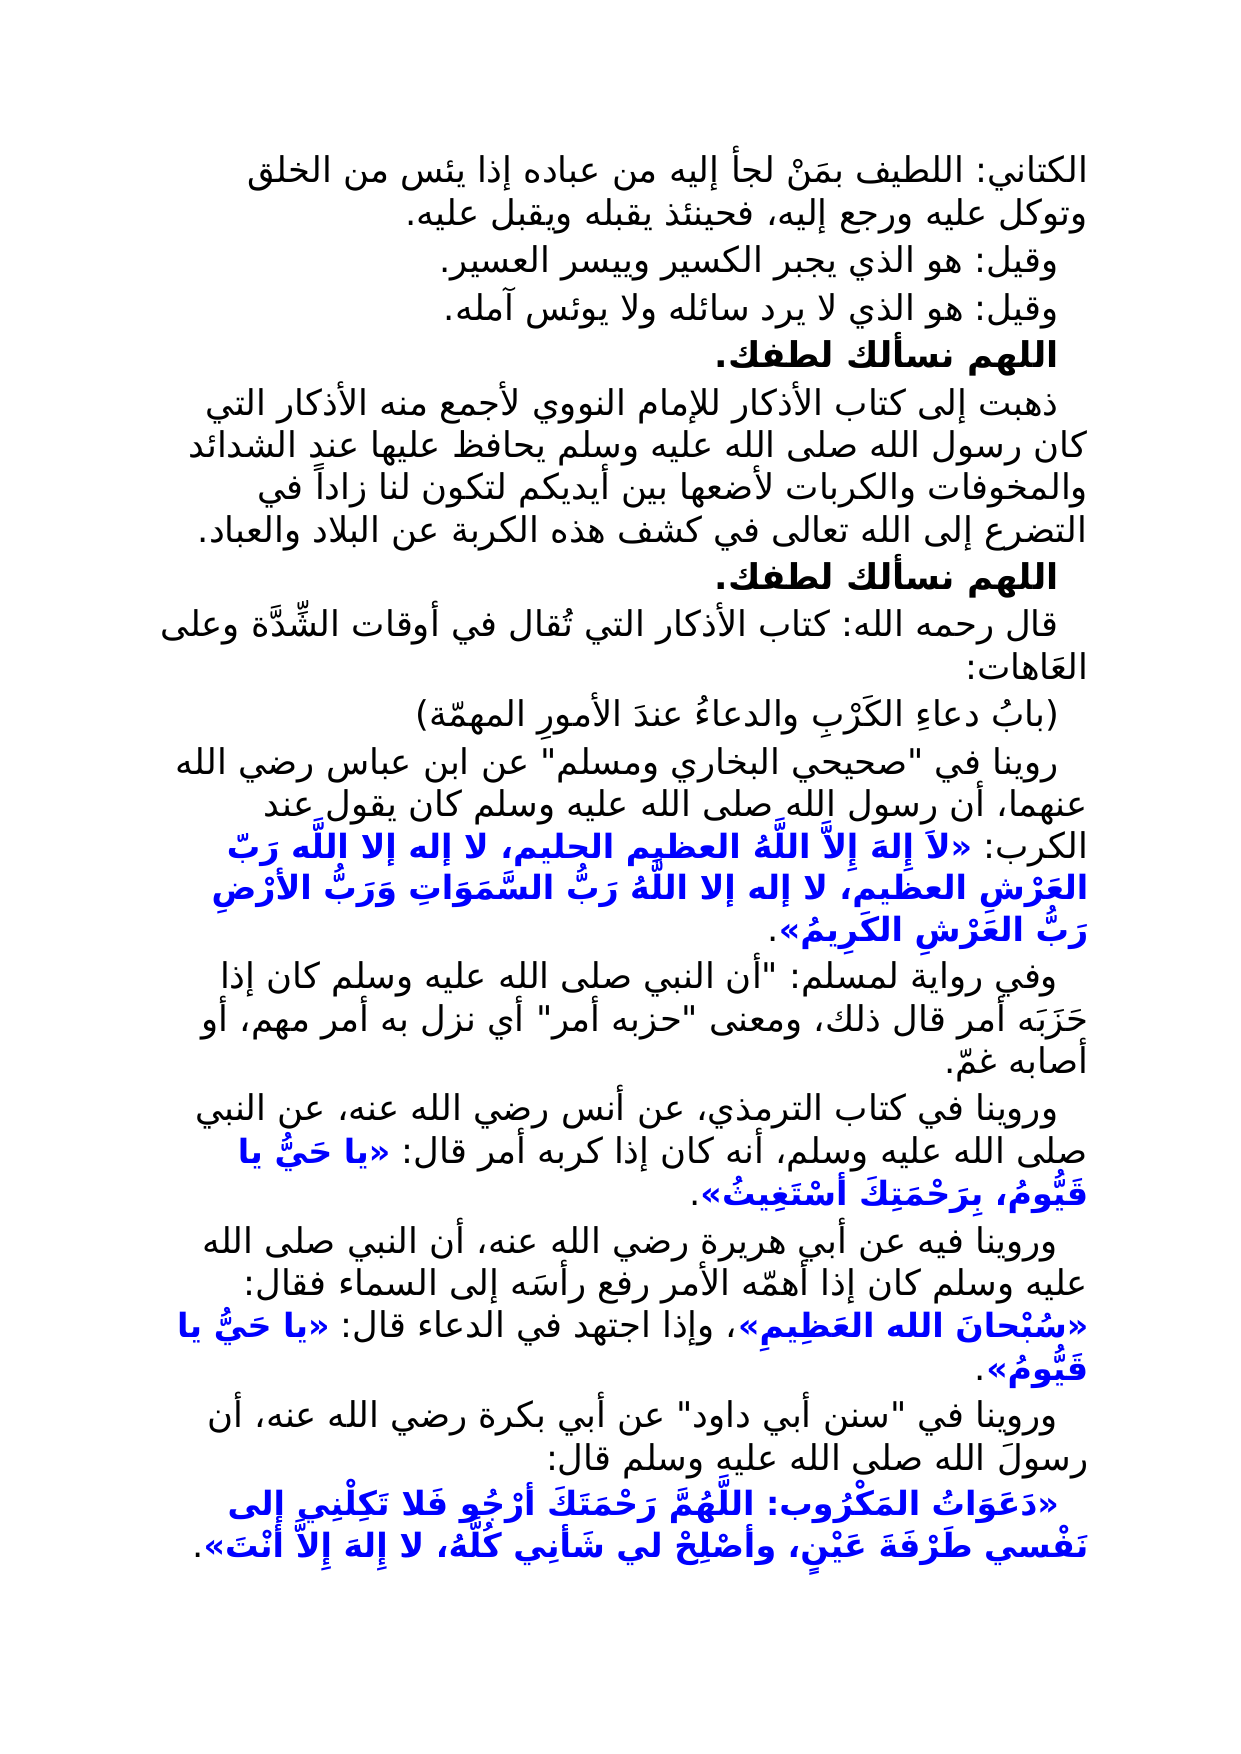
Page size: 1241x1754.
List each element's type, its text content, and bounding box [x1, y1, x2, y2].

text اللهم نسألك لطفك. [158, 557, 1088, 598]
text ذهبت إلى كتاب الأذكار للإمام النووي لأجمع منه الأذكار التي كان رسول الله صلى الله عليه وسلم يحافظ عليها عند الشدائد والمخوفات والكربات لأضعها بين أيديكم لتكون لنا زاداً في التضرع إلى الله تعالى في كشف هذه الكربة عن البلاد والعباد. [158, 382, 1088, 550]
text وقيل: هو الذي لا يرد سائله ولا يوئس آمله. [158, 287, 1088, 328]
text وروينا في "سنن أبي داود" عن أبي بكرة رضي الله عنه، أن رسولَ الله صلى الله عليه وسلم قال: [158, 1395, 1088, 1478]
text وقيل: هو الذي يجبر الكسير وييسر العسير. [158, 240, 1088, 281]
text وروينا في كتاب الترمذي، عن أنس رضي الله عنه، عن النبي صلى الله عليه وسلم، أنه كان إذا كربه أمر قال: «يا حَيُّ يا قَيُّومُ، بِرَحْمَتِكَ أسْتَغِيثُ». [158, 1088, 1088, 1214]
text قال رحمه الله: كتاب الأذكار التي تُقال في أوقات الشِّدَّة وعلى العَاهات: [158, 604, 1088, 688]
text وفي رواية لمسلم: "أن النبي صلى الله عليه وسلم كان إذا حَزَبَه أمر قال ذلك، ومعنى "حزبه أمر" أي نزل به أمر مهم، أو أصابه غمّ. [158, 956, 1088, 1082]
text «دَعَوَاتُ المَكْرُوب: اللَّهُمَّ رَحْمَتَكَ أرْجُو فَلا تَكِلْنِي إلى نَفْسي طَرْفَةَ عَيْنٍ، وأصْلِحْ لي شَأنِي كُلَّهُ، لا إِلهَ إِلاَّ أنْتَ». [158, 1484, 1088, 1566]
text (بابُ دعاءِ الكَرْبِ والدعاءُ عندَ الأمورِ المهمّة) [158, 694, 1088, 735]
text اللهم نسألك لطفك. [158, 334, 1088, 376]
text روينا في "صحيحي البخاري ومسلم" عن ابن عباس رضي الله عنهما، أن رسول الله صلى الله عليه وسلم كان يقول عند الكرب: «لاَ إِلهَ إِلاَّ اللَّهُ العظيم الحليم، لا إله إلا اللَّه رَبّ العَرْشِ العظيم، لا إله إلا اللَّهُ رَبُّ السَّمَوَاتِ وَرَبُّ الأرْضِ رَبُّ العَرْشِ الكَرِيمُ». [158, 741, 1088, 949]
text وروينا فيه عن أبي هريرة رضي الله عنه، أن النبي صلى الله عليه وسلم كان إذا أهمّه الأمر رفع رأسَه إلى السماء فقال: «سُبْحانَ الله العَظِيمِ»، وإذا اجتهد في الدعاء قال: «يا حَيُّ يا قَيُّومُ». [158, 1220, 1088, 1388]
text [158, 150, 1088, 234]
